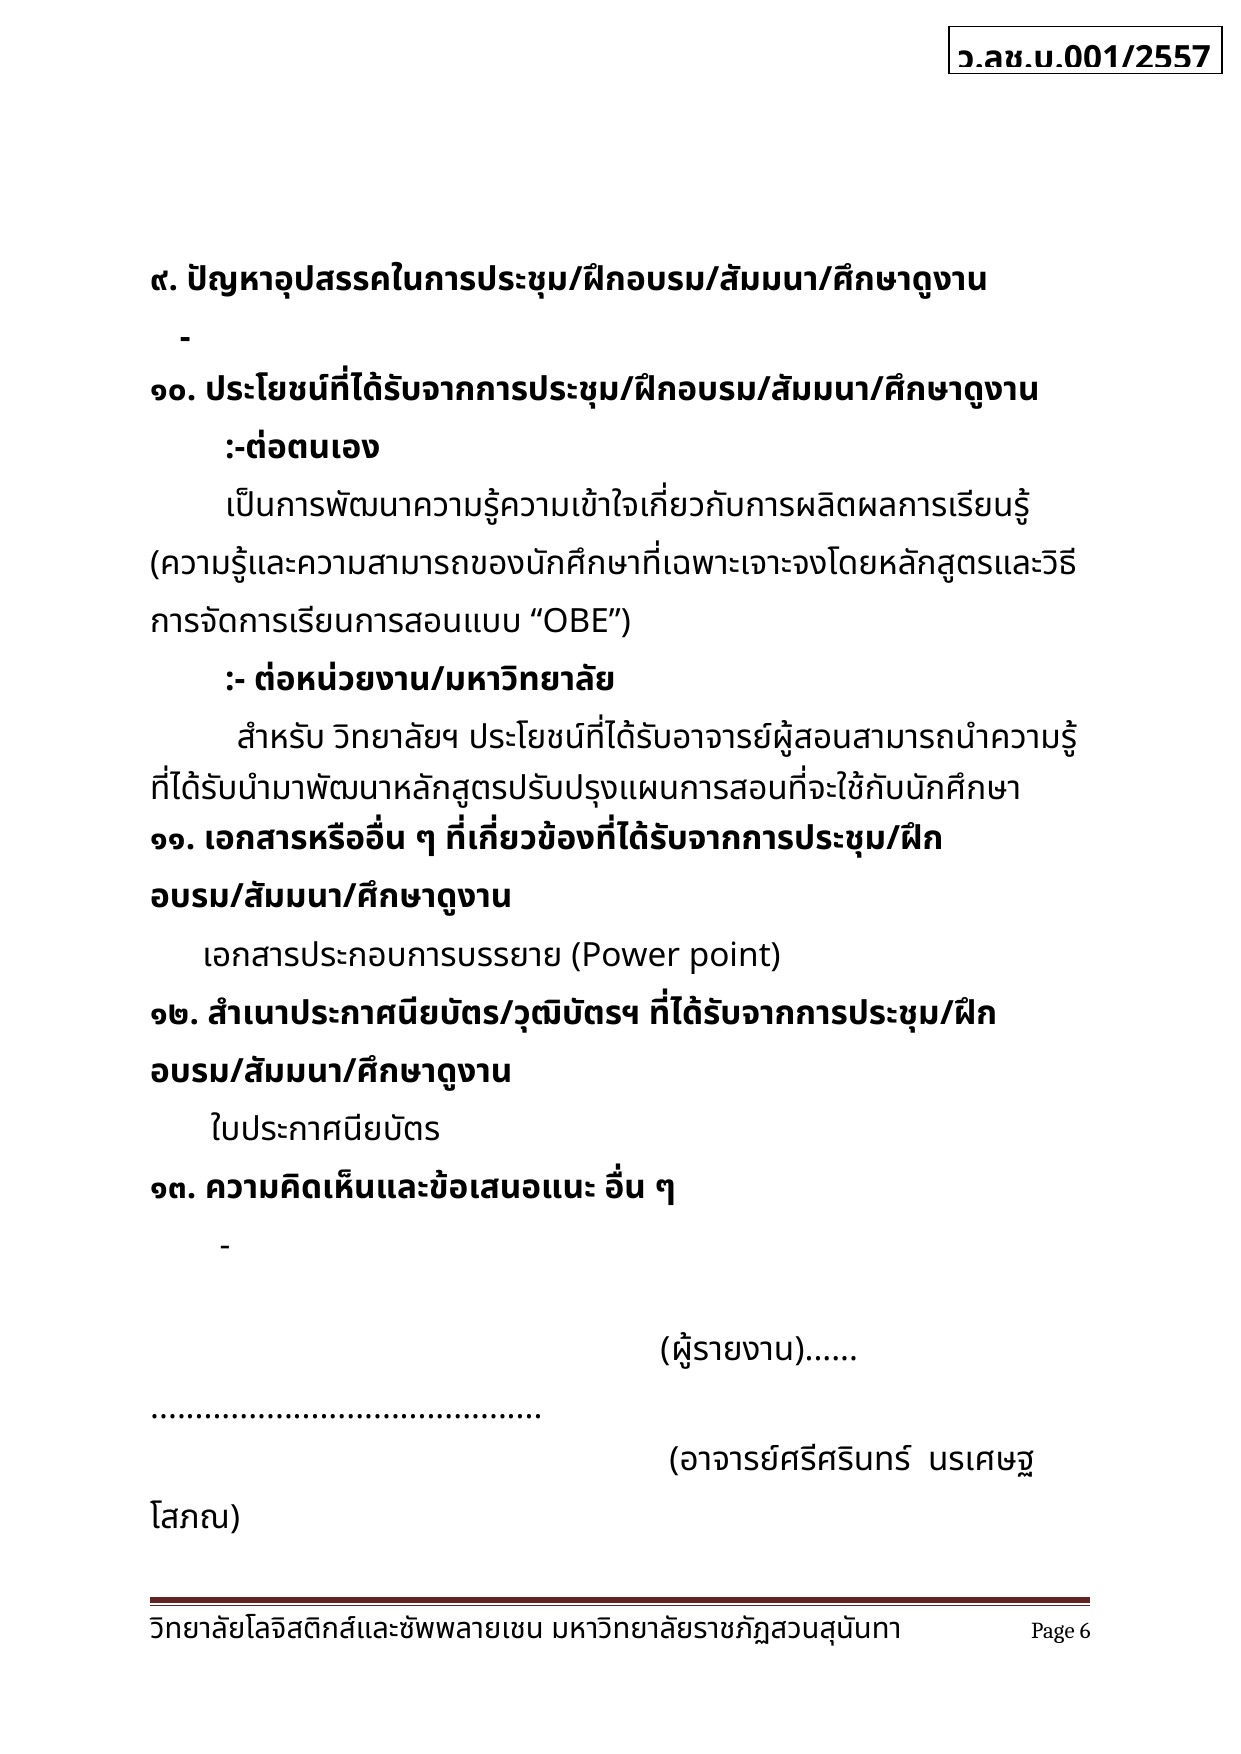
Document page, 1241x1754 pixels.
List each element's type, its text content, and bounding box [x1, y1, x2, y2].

text :- ต่อหน่วยงาน/มหาวิทยาลัย [150, 655, 1090, 706]
text - [150, 312, 1090, 358]
text (อาจารย์ศรีศรินทร์ นรเศษฐโสภณ) [150, 1435, 1090, 1543]
text ๑๒. สำเนาประกาศนียบัตร/วุฒิบัตรฯ ที่ได้รับจากการประชุม/ฝึกอบรม/สัมมนา/ศึกษาดูงาน [150, 988, 1090, 1097]
text เป็นการพัฒนาความรู้ความเข้าใจเกี่ยวกับการผลิตผลการเรียนรู้ (ความรู้และความสามารถของนักศึกษาที่เฉพาะเจาะจงโดยหลักสูตรและวิธีการจัดการเรียนการสอนแบบ “OBE”) [150, 481, 1090, 648]
text ๑๓. ความคิดเห็นและข้อเสนอแนะ อื่น ๆ [150, 1163, 1090, 1213]
text ใบประกาศนียบัตร [150, 1105, 1090, 1155]
text :-ต่อตนเอง [150, 423, 1090, 473]
text สำหรับ วิทยาลัยฯ ประโยชน์ที่ได้รับอาจารย์ผู้สอนสามารถนำความรู้ที่ได้รับนำมาพัฒนาหลักสูตรปรับปรุงแผนการสอนที่จะใช้กับนักศึกษา [150, 713, 1090, 814]
text - [150, 1221, 1090, 1266]
text ๑๐. ประโยชน์ที่ได้รับจากการประชุม/ฝึกอบรม/สัมมนา/ศึกษาดูงาน [150, 365, 1090, 415]
text ๑๑. เอกสารหรืออื่น ๆ ที่เกี่ยวข้องที่ได้รับจากการประชุม/ฝึกอบรม/สัมมนา/ศึกษาดูงาน [150, 814, 1090, 923]
text เอกสารประกอบการบรรยาย (Power point) [150, 930, 1090, 981]
text ๙. ปัญหาอุปสรรคในการประชุม/ฝึกอบรม/สัมมนา/ศึกษาดูงาน [150, 254, 1090, 305]
text (ผู้รายงาน)...... ............................................ [150, 1325, 1090, 1428]
